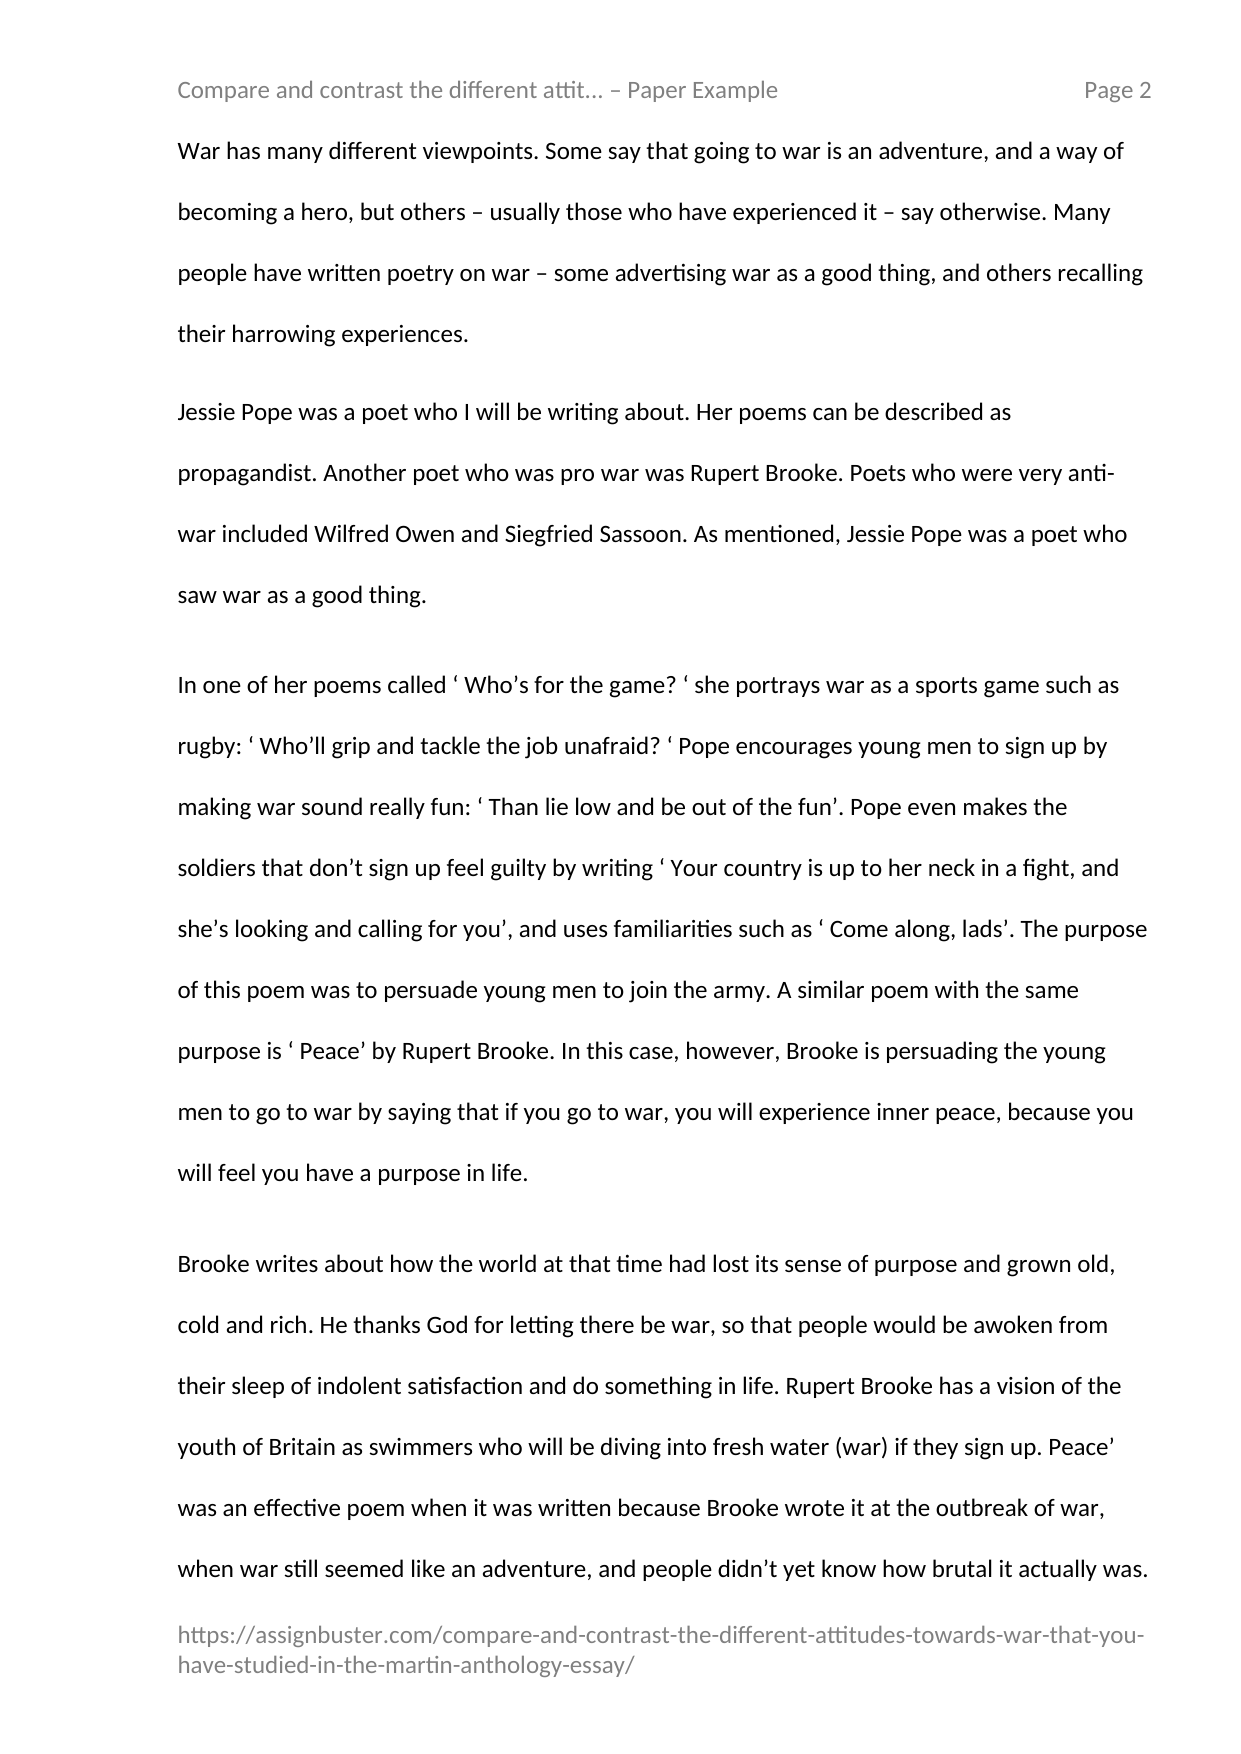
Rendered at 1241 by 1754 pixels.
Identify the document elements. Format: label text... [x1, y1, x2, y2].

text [177, 1248, 1152, 1584]
text Jessie Pope was a poet who I will be writing about. Her poems can be described as propagandist. Another poet who was pro war was Rupert Brooke. Poets who were very anti-war included Wilfred Owen and Siegfried Sassoon. As mentioned, Jessie Pope was a poet who saw war as a good thing. [177, 396, 1152, 609]
text In one of her poems called ‘ Who’s for the game? ‘ she portrays war as a sports game such as rugby: ‘ Who’ll grip and tackle the job unafraid? ‘ Pope encourages young men to sign up by making war sound really fun: ‘ Than lie low and be out of the fun’. Pope even makes the soldiers that don’t sign up feel guilty by writing ‘ Your country is up to her neck in a fight, and she’s looking and calling for you’, and uses familiarities such as ‘ Come along, lads’. The purpose of this poem was to persuade young men to join the army. A similar poem with the same purpose is ‘ Peace’ by Rupert Brooke. In this case, however, Brooke is persuading the young men to go to war by saying that if you go to war, you will experience inner peace, because you will feel you have a purpose in life. [177, 669, 1152, 1188]
text War has many different viewpoints. Some say that going to war is an adventure, and a way of becoming a hero, but others – usually those who have experienced it – say otherwise. Many people have written poetry on war – some advertising war as a good thing, and others recalling their harrowing experiences. [177, 135, 1152, 348]
